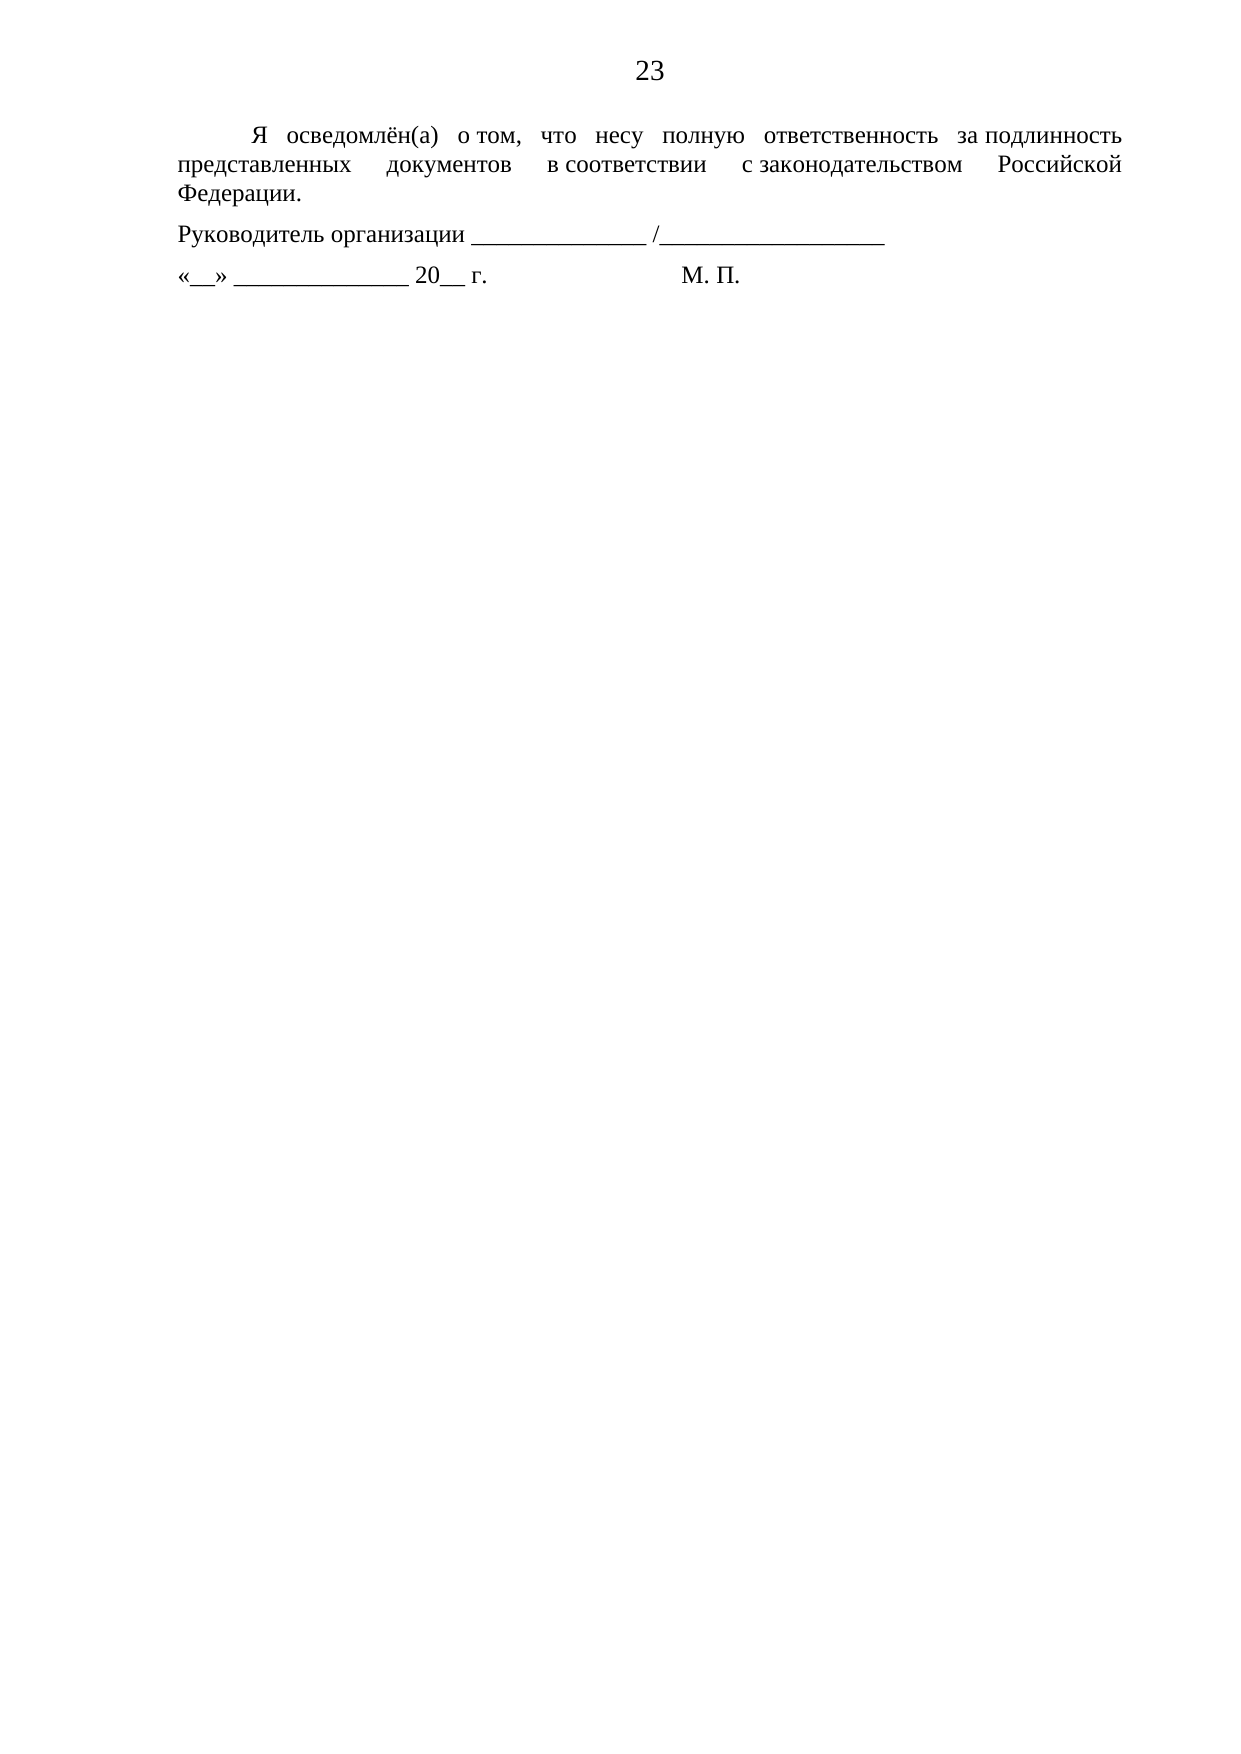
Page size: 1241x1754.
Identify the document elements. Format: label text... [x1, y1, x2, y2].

text Руководитель организации ______________ /__________________ [177, 219, 1122, 248]
text Я осведомлён(а) о том, что несу полную ответственность за подлинность представленных документов в соответствии c законодательством Российской Федерации. [177, 120, 1122, 206]
text «__» ______________ 20__ г. М. П. [177, 260, 1122, 289]
